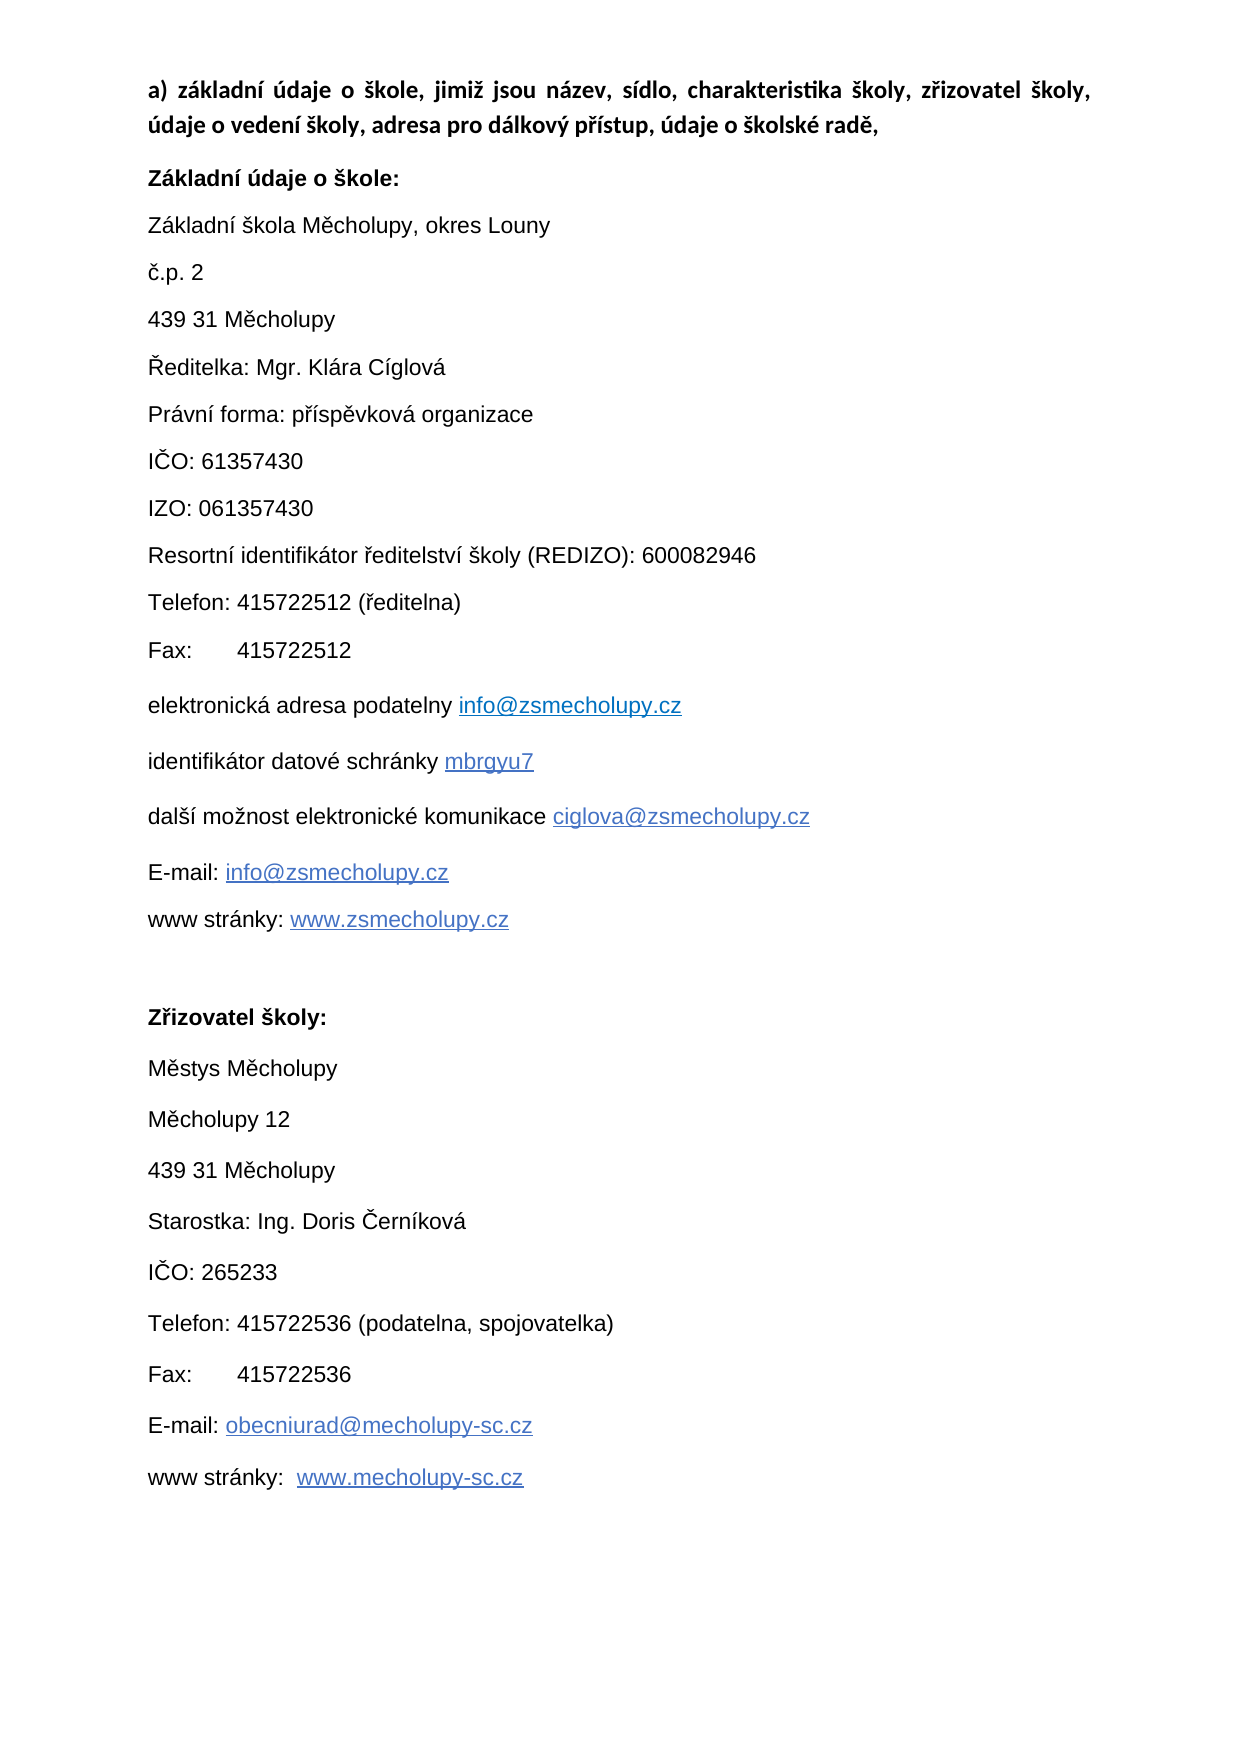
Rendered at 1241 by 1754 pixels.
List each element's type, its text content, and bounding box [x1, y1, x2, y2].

text Právní forma: příspěvková organizace [148, 401, 1093, 427]
text www stránky: www.zsmecholupy.cz [148, 906, 1093, 932]
text E-mail: info@zsmecholupy.cz [148, 859, 1093, 885]
text Starostka: Ing. Doris Černíková [148, 1208, 1093, 1234]
text 439 31 Měcholupy [148, 1157, 1093, 1183]
text identifikátor datové schránky mbrgyu7 [148, 748, 1093, 774]
text IČO: 61357430 [148, 448, 1093, 474]
text IZO: 061357430 [148, 495, 1093, 521]
text Resortní identifikátor ředitelství školy (REDIZO): 600082946 [148, 542, 1093, 568]
text Základní údaje o škole: [148, 165, 1093, 191]
text www stránky: www.mecholupy-sc.cz [148, 1463, 1093, 1490]
text a) základní údaje o škole, jimiž jsou název, sídlo, charakteristika školy, zřizovatel školy, údaje o vedení školy, adresa pro dálkový přístup, údaje o školské radě, [148, 74, 1093, 139]
text Fax: 415722512 [148, 637, 1093, 663]
text elektronická adresa podatelny info@zsmecholupy.cz [148, 692, 1093, 718]
text Fax: 415722536 [148, 1361, 1093, 1388]
text E-mail: obecniurad@mecholupy-sc.cz [148, 1412, 1093, 1439]
text IČO: 265233 [148, 1259, 1093, 1286]
text 439 31 Měcholupy [148, 306, 1093, 333]
text další možnost elektronické komunikace ciglova@zsmecholupy.cz [148, 803, 1093, 829]
text Základní škola Měcholupy, okres Louny [148, 212, 1093, 238]
text Městys Měcholupy [148, 1055, 1093, 1081]
text Měcholupy 12 [148, 1106, 1093, 1132]
text Zřizovatel školy: [148, 1004, 1093, 1030]
text Ředitelka: Mgr. Klára Cíglová [148, 353, 1093, 380]
text Telefon: 415722512 (ředitelna) [148, 589, 1093, 616]
text č.p. 2 [148, 259, 1093, 285]
text Telefon: 415722536 (podatelna, spojovatelka) [148, 1310, 1093, 1337]
